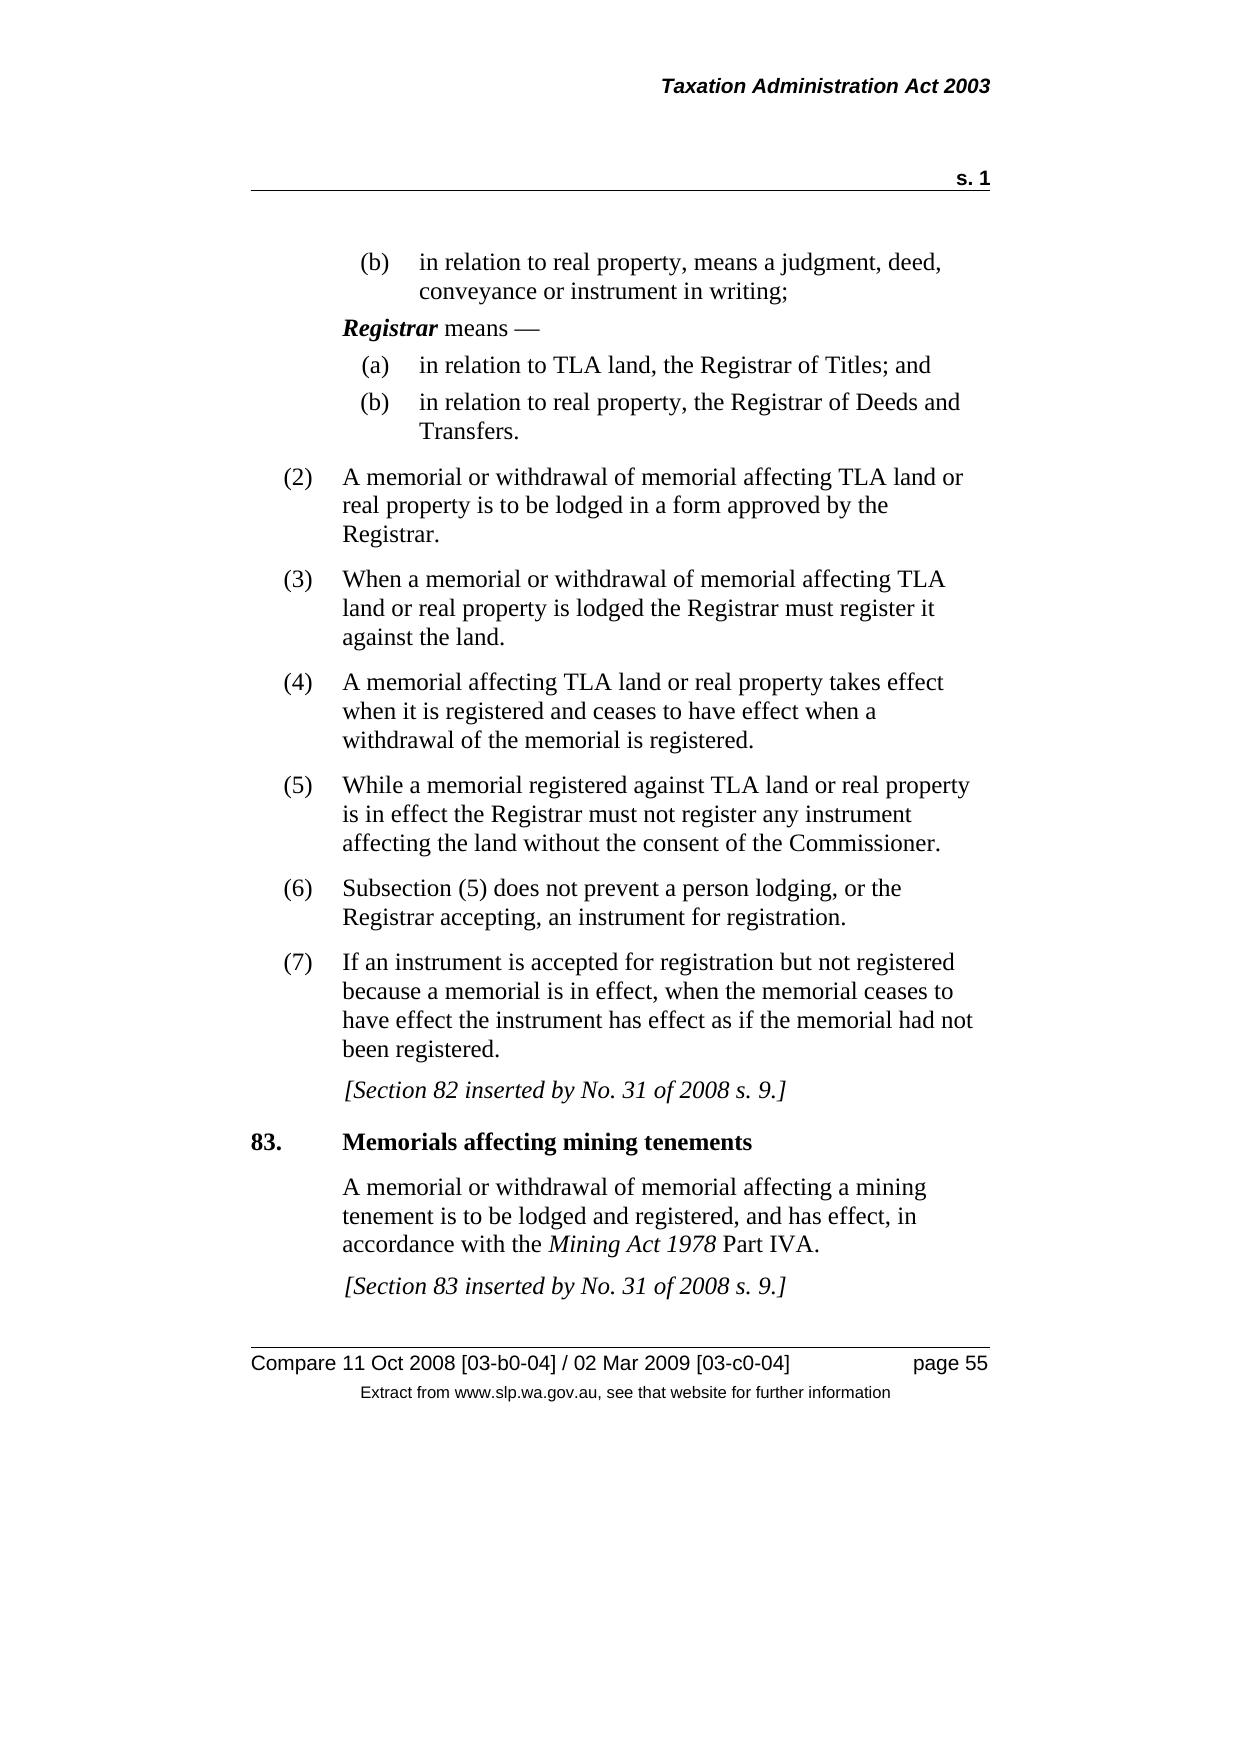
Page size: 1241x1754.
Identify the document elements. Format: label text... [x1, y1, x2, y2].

text (b) in relation to real property, the Registrar of Deeds and Transfers. [251, 387, 990, 445]
text (6) Subsection (5) does not prevent a person lodging, or the Registrar accepting, an instrument for registration. [251, 873, 990, 931]
text Registrar means — [251, 313, 990, 342]
text (b) in relation to real property, means a judgment, deed, conveyance or instrument in writing; [251, 247, 990, 305]
text (a) in relation to TLA land, the Registrar of Titles; and [251, 350, 990, 379]
text (5) While a memorial registered against TLA land or real property is in effect the Registrar must not register any instrument affecting the land without the consent of the Commissioner. [251, 770, 990, 857]
text (4) A memorial affecting TLA land or real property takes effect when it is registered and ceases to have effect when a withdrawal of the memorial is registered. [251, 667, 990, 754]
text [Section 83 inserted by No. 31 of 2008 s. 9.] [251, 1271, 990, 1299]
text (2) A memorial or withdrawal of memorial affecting TLA land or real property is to be lodged in a form approved by the Registrar. [251, 462, 990, 548]
text (3) When a memorial or withdrawal of memorial affecting TLA land or real property is lodged the Registrar must register it against the land. [251, 564, 990, 651]
text [Section 82 inserted by No. 31 of 2008 s. 9.] [251, 1075, 990, 1104]
text A memorial or withdrawal of memorial affecting a mining tenement is to be lodged and registered, and has effect, in accordance with the Mining Act 1978 Part IVA. [251, 1172, 990, 1258]
subtitle 83. Memorials affecting mining tenements [251, 1127, 990, 1155]
text (7) If an instrument is accepted for registration but not registered because a memorial is in effect, when the memorial ceases to have effect the instrument has effect as if the memorial had not been registered. [251, 947, 990, 1062]
